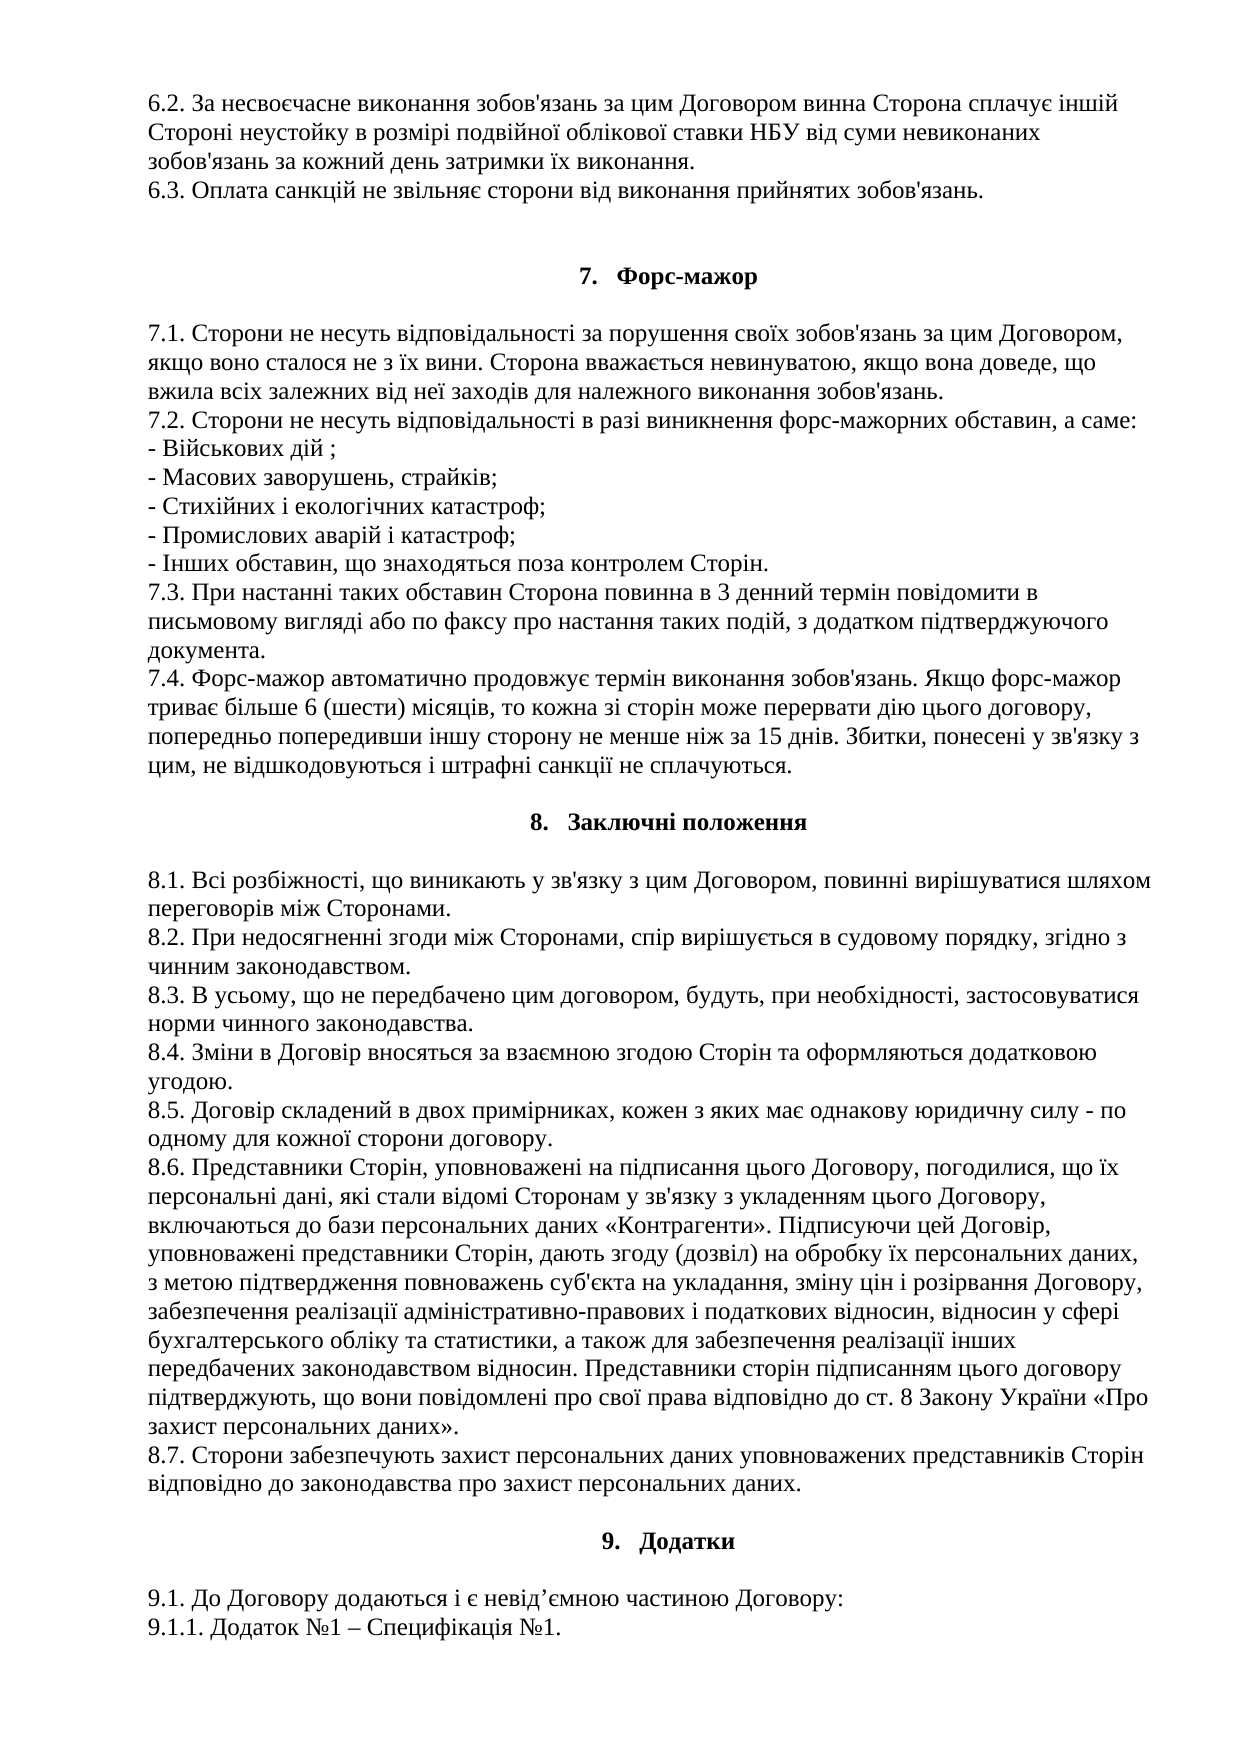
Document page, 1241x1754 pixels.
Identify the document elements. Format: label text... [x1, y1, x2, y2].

text 7.1. Сторони не несуть відповідальності за порушення своїх зобов'язань за цим Договором, якщо воно сталося не з їх вини. Сторона вважається невинуватою, якщо вона доведе, що вжила всіх залежних від неї заходів для належного виконання зобов'язань. [148, 318, 1152, 405]
text 8.2. При недосягненні згоди між Сторонами, спір вирішується в судовому порядку, згідно з чинним законодавством. [148, 922, 1152, 980]
text - Стихійних і екологічних катастроф; [148, 491, 1152, 520]
list Додатки [185, 1526, 1152, 1555]
text 8.4. Зміни в Договір вносяться за взаємною згодою Сторін та оформляються додатковою угодою. [148, 1037, 1152, 1095]
text 8.3. В усьому, що не передбачено цим договором, будуть, при необхідності, застосовуватися норми чинного законодавства. [148, 980, 1152, 1037]
text 8.6. Представники Сторін, уповноважені на підписання цього Договору, погодилися, що їх персональні дані, які стали відомі Сторонам у зв'язку з укладенням цього Договору, включаються до бази персональних даних «Контрагенти». Підписуючи цей Договір, уповноважені представники Сторін, дають згоду (дозвіл) на обробку їх персональних даних, з метою підтвердження повноважень суб'єкта на укладання, зміну цін і розірвання Договору, забезпечення реалізації адміністративно-правових і податкових відносин, відносин у сфері бухгалтерського обліку та статистики, а також для забезпечення реалізації інших передбачених законодавством відносин. Представники сторін підписанням цього договору підтверджують, що вони повідомлені про свої права відповідно до ст. 8 Закону України «Про захист персональних даних». [148, 1152, 1152, 1440]
text 8.7. Сторони забезпечують захист персональних даних уповноважених представників Сторін відповідно до законодавства про захист персональних даних. [148, 1440, 1152, 1497]
text 7.3. При настанні таких обставин Сторона повинна в 3 денний термін повідомити в письмовому вигляді або по факсу про настання таких подій, з додатком підтверджуючого документа. [148, 577, 1152, 663]
text - Промислових аварій і катастроф; [148, 520, 1152, 548]
text 8.1. Всі розбіжності, що виникають у зв'язку з цим Договором, повинні вирішуватися шляхом переговорів між Сторонами. [148, 865, 1152, 922]
text 6.2. За несвоєчасне виконання зобов'язань за цим Договором винна Сторона сплачує іншій Стороні неустойку в розмірі подвійної облікової ставки НБУ від суми невиконаних зобов'язань за кожний день затримки їх виконання. [148, 88, 1152, 175]
text 9.1. До Договору додаються і є невід’ємною частиною Договору: [148, 1583, 1152, 1612]
text - Інших обставин, що знаходяться поза контролем Сторін. [148, 548, 1152, 577]
text - Військових дій ; [148, 433, 1152, 462]
text 7.4. Форс-мажор автоматично продовжує термін виконання зобов'язань. Якщо форс-мажор триває більше 6 (шести) місяців, то кожна зі сторін може перервати дію цього договору, попередньо попередивши іншу сторону не менше ніж за 15 днів. Збитки, понесені у зв'язку з цим, не відшкодовуються і штрафні санкції не сплачуються. [148, 663, 1152, 778]
text 6.3. Оплата санкцій не звільняє сторони від виконання прийнятих зобов'язань. [148, 175, 1152, 203]
text 9.1.1. Додаток №1 – Специфікація №1. [148, 1612, 1152, 1641]
text - Масових заворушень, страйків; [148, 462, 1152, 491]
text 8.5. Договір складений в двох примірниках, кожен з яких має однакову юридичну силу - по одному для кожної сторони договору. [148, 1095, 1152, 1152]
list Форс-мажор [185, 261, 1152, 290]
text 7.2. Сторони не несуть відповідальності в разі виникнення форс-мажорних обставин, а саме: [148, 405, 1152, 433]
list Заключні положення [185, 807, 1152, 836]
